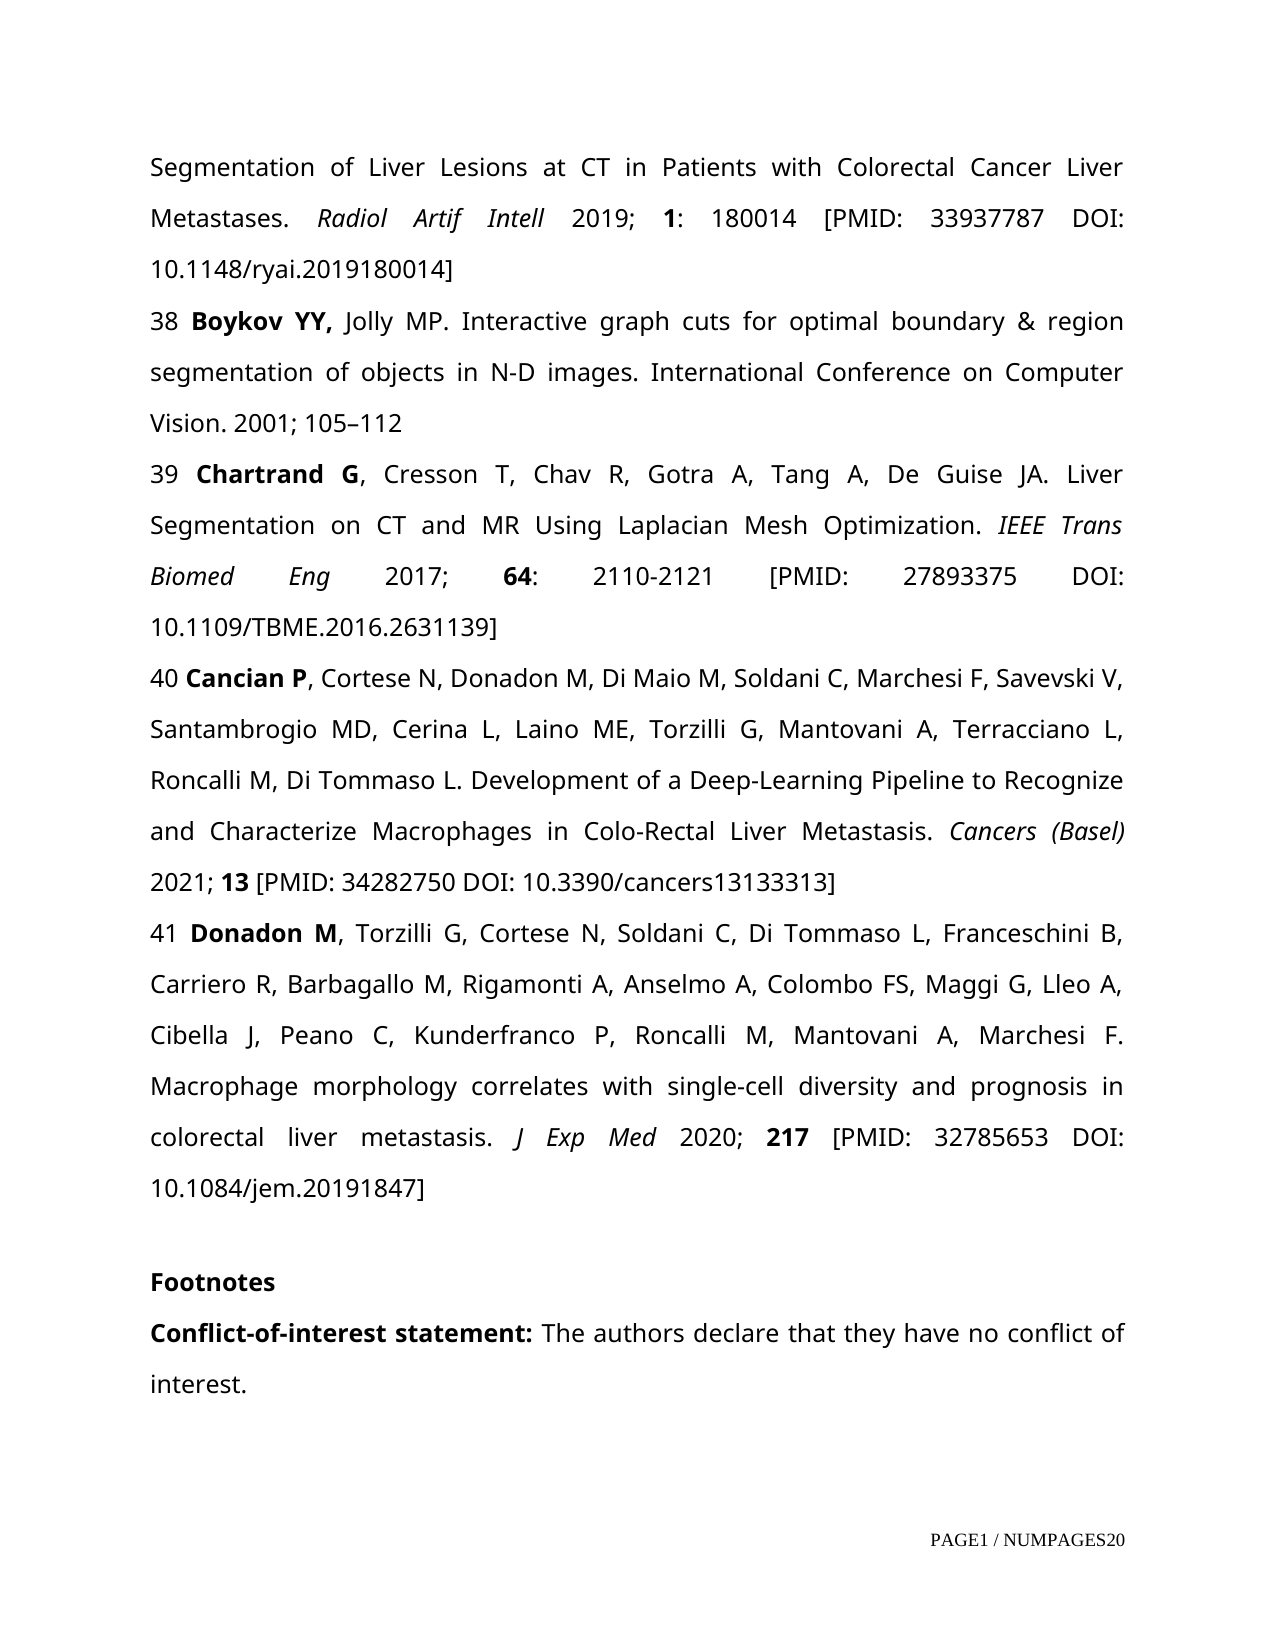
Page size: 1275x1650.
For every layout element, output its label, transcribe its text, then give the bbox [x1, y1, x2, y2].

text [150, 150, 1125, 286]
text 39 Chartrand G, Cresson T, Chav R, Gotra A, Tang A, De Guise JA. Liver Segmentation on CT and MR Using Laplacian Mesh Optimization. IEEE Trans Biomed Eng 2017; 64: 2110-2121 [PMID: 27893375 DOI: 10.1109/TBME.2016.2631139] [150, 456, 1125, 643]
text 38 Boykov YY, Jolly MP. Interactive graph cuts for optimal boundary & region segmentation of objects in N-D images. International Conference on Computer Vision. 2001; 105–112 [150, 303, 1125, 439]
text 41 Donadon M, Torzilli G, Cortese N, Soldani C, Di Tommaso L, Franceschini B, Carriero R, Barbagallo M, Rigamonti A, Anselmo A, Colombo FS, Maggi G, Lleo A, Cibella J, Peano C, Kunderfranco P, Roncalli M, Mantovani A, Marchesi F. Macrophage morphology correlates with single-cell diversity and prognosis in colorectal liver metastasis. J Exp Med 2020; 217 [PMID: 32785653 DOI: 10.1084/jem.20191847] [150, 916, 1125, 1205]
text 40 Cancian P, Cortese N, Donadon M, Di Maio M, Soldani C, Marchesi F, Savevski V, Santambrogio MD, Cerina L, Laino ME, Torzilli G, Mantovani A, Terracciano L, Roncalli M, Di Tommaso L. Development of a Deep-Learning Pipeline to Recognize and Characterize Macrophages in Colo-Rectal Liver Metastasis. Cancers (Basel) 2021; 13 [PMID: 34282750 DOI: 10.3390/cancers13133313] [150, 660, 1125, 899]
text Conflict-of-interest statement: The authors declare that they have no conflict of interest. [150, 1316, 1125, 1401]
text Footnotes [150, 1265, 1125, 1299]
